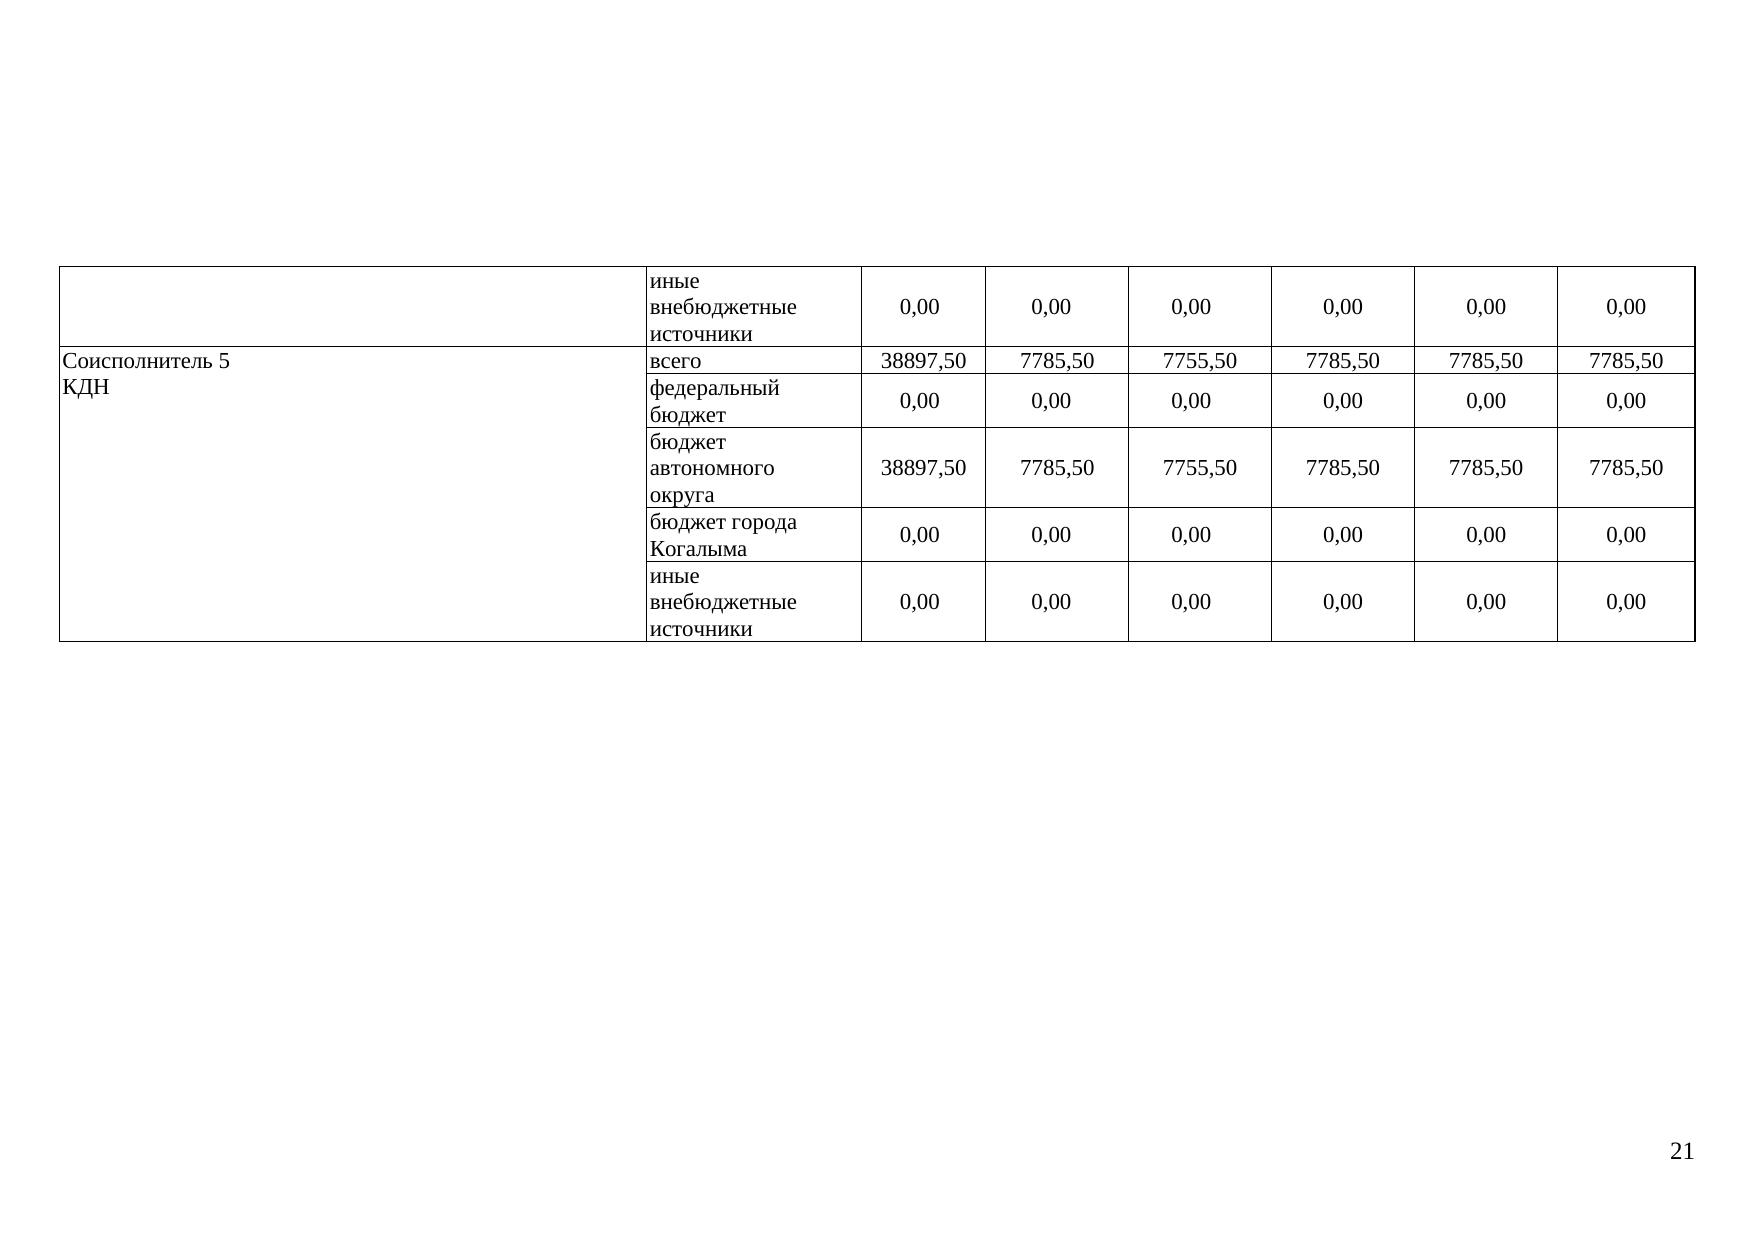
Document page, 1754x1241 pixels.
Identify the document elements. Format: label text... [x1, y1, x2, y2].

table_cell 0,00 [862, 508, 985, 561]
table_header 0,00 [862, 267, 985, 346]
table_cell иные внебюджетные источники [647, 562, 861, 641]
table_cell 7755,50 [1129, 428, 1271, 507]
table_cell 0,00 [1415, 374, 1557, 427]
table_cell 0,00 [986, 562, 1128, 641]
table_cell 0,00 [1272, 562, 1414, 641]
table_header 0,00 [986, 267, 1128, 346]
table_cell 38897,50 [862, 347, 985, 373]
table_cell 0,00 [1415, 562, 1557, 641]
table_cell 0,00 [1129, 562, 1271, 641]
table_cell 7785,50 [1272, 347, 1414, 373]
table_cell 7755,50 [1129, 347, 1271, 373]
table_cell всего [647, 347, 861, 373]
table_header 0,00 [1558, 267, 1694, 346]
table_cell бюджет города Когалыма [647, 508, 861, 561]
table_cell федеральный бюджет [647, 374, 861, 427]
table_cell 0,00 [1415, 508, 1557, 561]
table_cell 0,00 [986, 508, 1128, 561]
table_cell 7785,50 [1415, 428, 1557, 507]
table_cell 0,00 [986, 374, 1128, 427]
table_cell 7785,50 [986, 428, 1128, 507]
table_cell 38897,50 [862, 428, 985, 507]
table_cell 7785,50 [1272, 428, 1414, 507]
table_cell бюджет автономного округа [647, 428, 861, 507]
table_header иные внебюджетные источники [647, 267, 861, 346]
table_header 0,00 [1272, 267, 1414, 346]
table_cell 7785,50 [986, 347, 1128, 373]
table_cell 7785,50 [1558, 428, 1694, 507]
table_header [60, 267, 646, 346]
table_cell 0,00 [1558, 374, 1694, 427]
table_cell 0,00 [1129, 508, 1271, 561]
table_cell 0,00 [1272, 374, 1414, 427]
table_cell 0,00 [862, 374, 985, 427]
table_cell 0,00 [1558, 508, 1694, 561]
table_cell 0,00 [1272, 508, 1414, 561]
table_header 0,00 [1129, 267, 1271, 346]
table_cell 7785,50 [1558, 347, 1694, 373]
table_header 0,00 [1415, 267, 1557, 346]
table_cell 0,00 [1129, 374, 1271, 427]
table_cell 7785,50 [1415, 347, 1557, 373]
table_cell 0,00 [862, 562, 985, 641]
table_cell 0,00 [1558, 562, 1694, 641]
table_cell Соисполнитель 5 КДН [60, 347, 646, 641]
